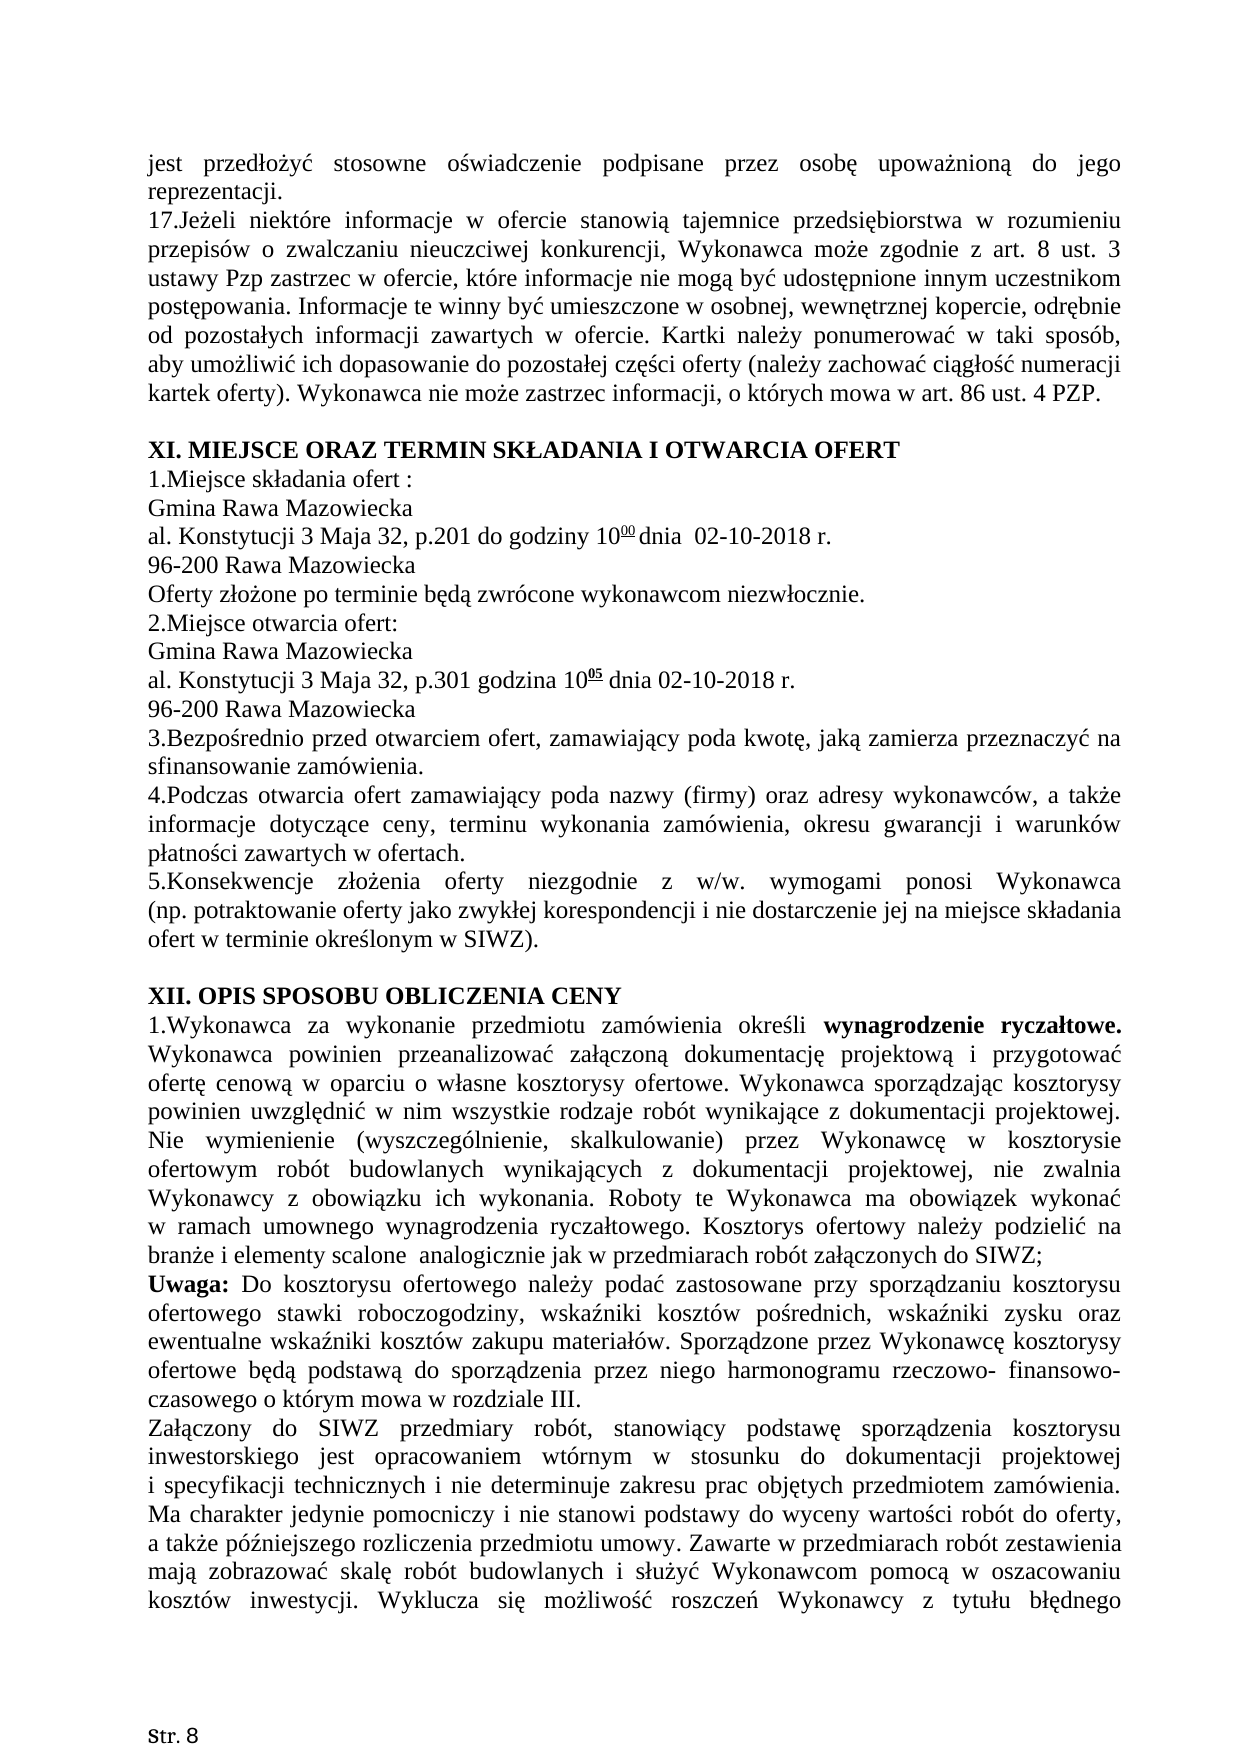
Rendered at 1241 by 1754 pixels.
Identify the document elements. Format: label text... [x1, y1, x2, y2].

text 2.Miejsce otwarcia ofert: [148, 608, 1122, 636]
list Uwaga: Do kosztorysu ofertowego należy podać zastosowane przy sporządzaniu kosztorysu ofertowego stawki roboczogodziny, wskaźniki kosztów pośrednich, wskaźniki zysku oraz ewentualne wskaźniki kosztów zakupu materiałów. Sporządzone przez Wykonawcę kosztorysy ofertowe będą podstawą do sporządzenia przez niego harmonogramu rzeczowo- finansowo-czasowego o którym mowa w rozdziale III. [148, 1269, 1122, 1413]
text Gmina Rawa Mazowiecka [148, 493, 1122, 521]
text al. Konstytucji 3 Maja 32, p.201 do godziny 1000 dnia 02-10-2018 r. [148, 521, 1122, 550]
text XI. MIEJSCE ORAZ TERMIN SKŁADANIA I OTWARCIA OFERT [148, 435, 1122, 464]
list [148, 148, 1122, 205]
text 3.Bezpośrednio przed otwarciem ofert, zamawiający poda kwotę, jaką zamierza przeznaczyć na sfinansowanie zamówienia. [148, 723, 1122, 780]
text 96-200 Rawa Mazowiecka [148, 694, 1122, 723]
text 1.Miejsce składania ofert : [148, 464, 1122, 493]
text al. Konstytucji 3 Maja 32, p.301 godzina 1005 dnia 02-10-2018 r. [148, 665, 1122, 694]
text Gmina Rawa Mazowiecka [148, 636, 1122, 665]
list 1.Wykonawca za wykonanie przedmiotu zamówienia określi wynagrodzenie ryczałtowe. Wykonawca powinien przeanalizować załączoną dokumentację projektową i przygotować ofertę cenową w oparciu o własne kosztorysy ofertowe. Wykonawca sporządzając kosztorysy powinien uwzględnić w nim wszystkie rodzaje robót wynikające z dokumentacji projektowej. Nie wymienienie (wyszczególnienie, skalkulowanie) przez Wykonawcę w kosztorysie ofertowym robót budowlanych wynikających z dokumentacji projektowej, nie zwalnia Wykonawcy z obowiązku ich wykonania. Roboty te Wykonawca ma obowiązek wykonać w ramach umownego wynagrodzenia ryczałtowego. Kosztorys ofertowy należy podzielić na branże i elementy scalone analogicznie jak w przedmiarach robót załączonych do SIWZ; [148, 1010, 1122, 1269]
text 4.Podczas otwarcia ofert zamawiający poda nazwy (firmy) oraz adresy wykonawców, a także informacje dotyczące ceny, terminu wykonania zamówienia, okresu gwarancji i warunków płatności zawartych w ofertach. [148, 780, 1122, 866]
text XII. OPIS SPOSOBU OBLICZENIA CENY [148, 981, 1122, 1010]
text 96-200 Rawa Mazowiecka [148, 550, 1122, 579]
text Oferty złożone po terminie będą zwrócone wykonawcom niezwłocznie. [148, 579, 1122, 608]
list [148, 1413, 1122, 1614]
list 17.Jeżeli niektóre informacje w ofercie stanowią tajemnice przedsiębiorstwa w rozumieniu przepisów o zwalczaniu nieuczciwej konkurencji, Wykonawca może zgodnie z art. 8 ust. 3 ustawy Pzp zastrzec w ofercie, które informacje nie mogą być udostępnione innym uczestnikom postępowania. Informacje te winny być umieszczone w osobnej, wewnętrznej kopercie, odrębnie od pozostałych informacji zawartych w ofercie. Kartki należy ponumerować w taki sposób, aby umożliwić ich dopasowanie do pozostałej części oferty (należy zachować ciągłość numeracji kartek oferty). Wykonawca nie może zastrzec informacji, o których mowa w art. 86 ust. 4 PZP. [148, 205, 1122, 406]
list 5.Konsekwencje złożenia oferty niezgodnie z w/w. wymogami ponosi Wykonawca (np. potraktowanie oferty jako zwykłej korespondencji i nie dostarczenie jej na miejsce składania ofert w terminie określonym w SIWZ). [148, 866, 1122, 953]
